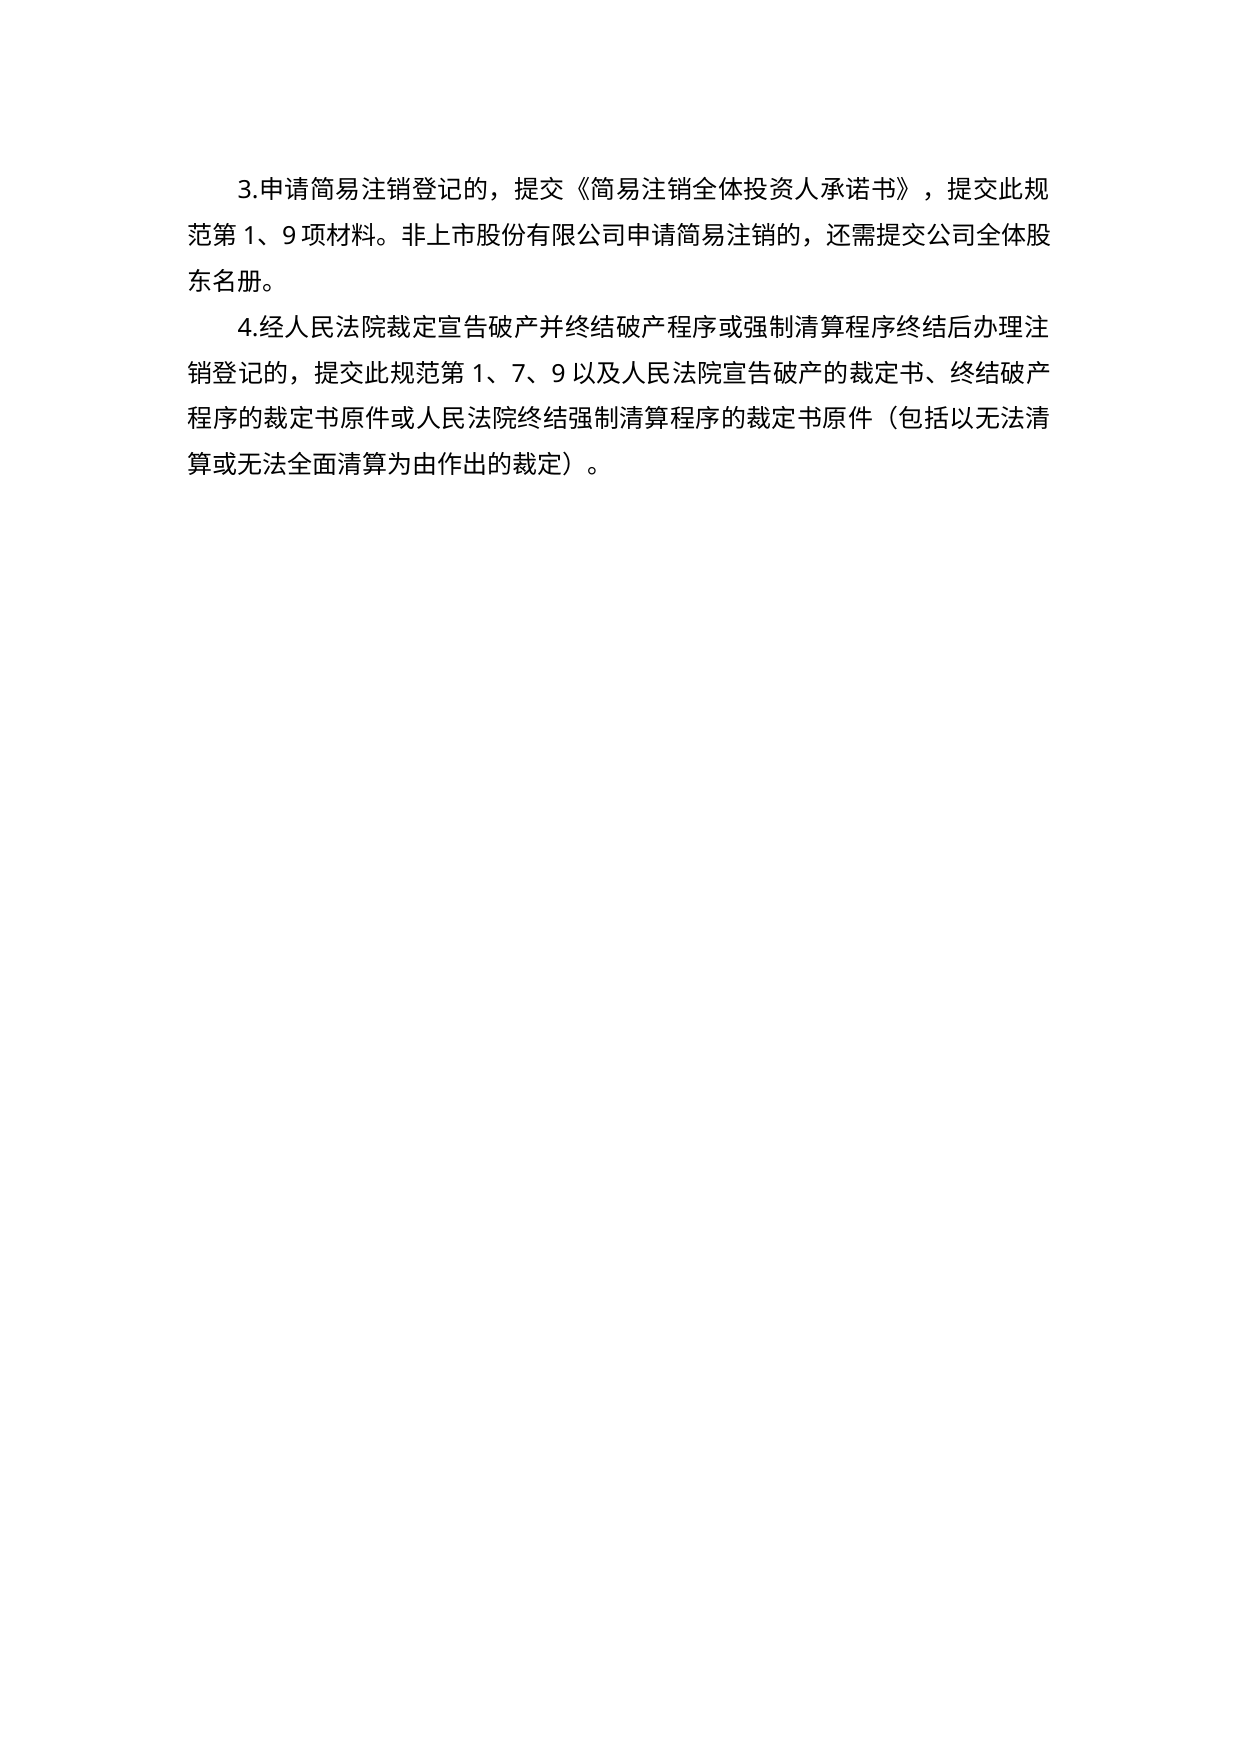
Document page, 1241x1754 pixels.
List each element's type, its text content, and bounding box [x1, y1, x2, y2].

text 4.经人民法院裁定宣告破产并终结破产程序或强制清算程序终结后办理注销登记的，提交此规范第1、7、9以及人民法院宣告破产的裁定书、终结破产程序的裁定书原件或人民法院终结强制清算程序的裁定书原件（包括以无法清算或无法全面清算为由作出的裁定）。 [187, 299, 1053, 483]
text 3.申请简易注销登记的，提交《简易注销全体投资人承诺书》，提交此规范第1、9项材料。非上市股份有限公司申请简易注销的，还需提交公司全体股东名册。 [187, 162, 1053, 299]
